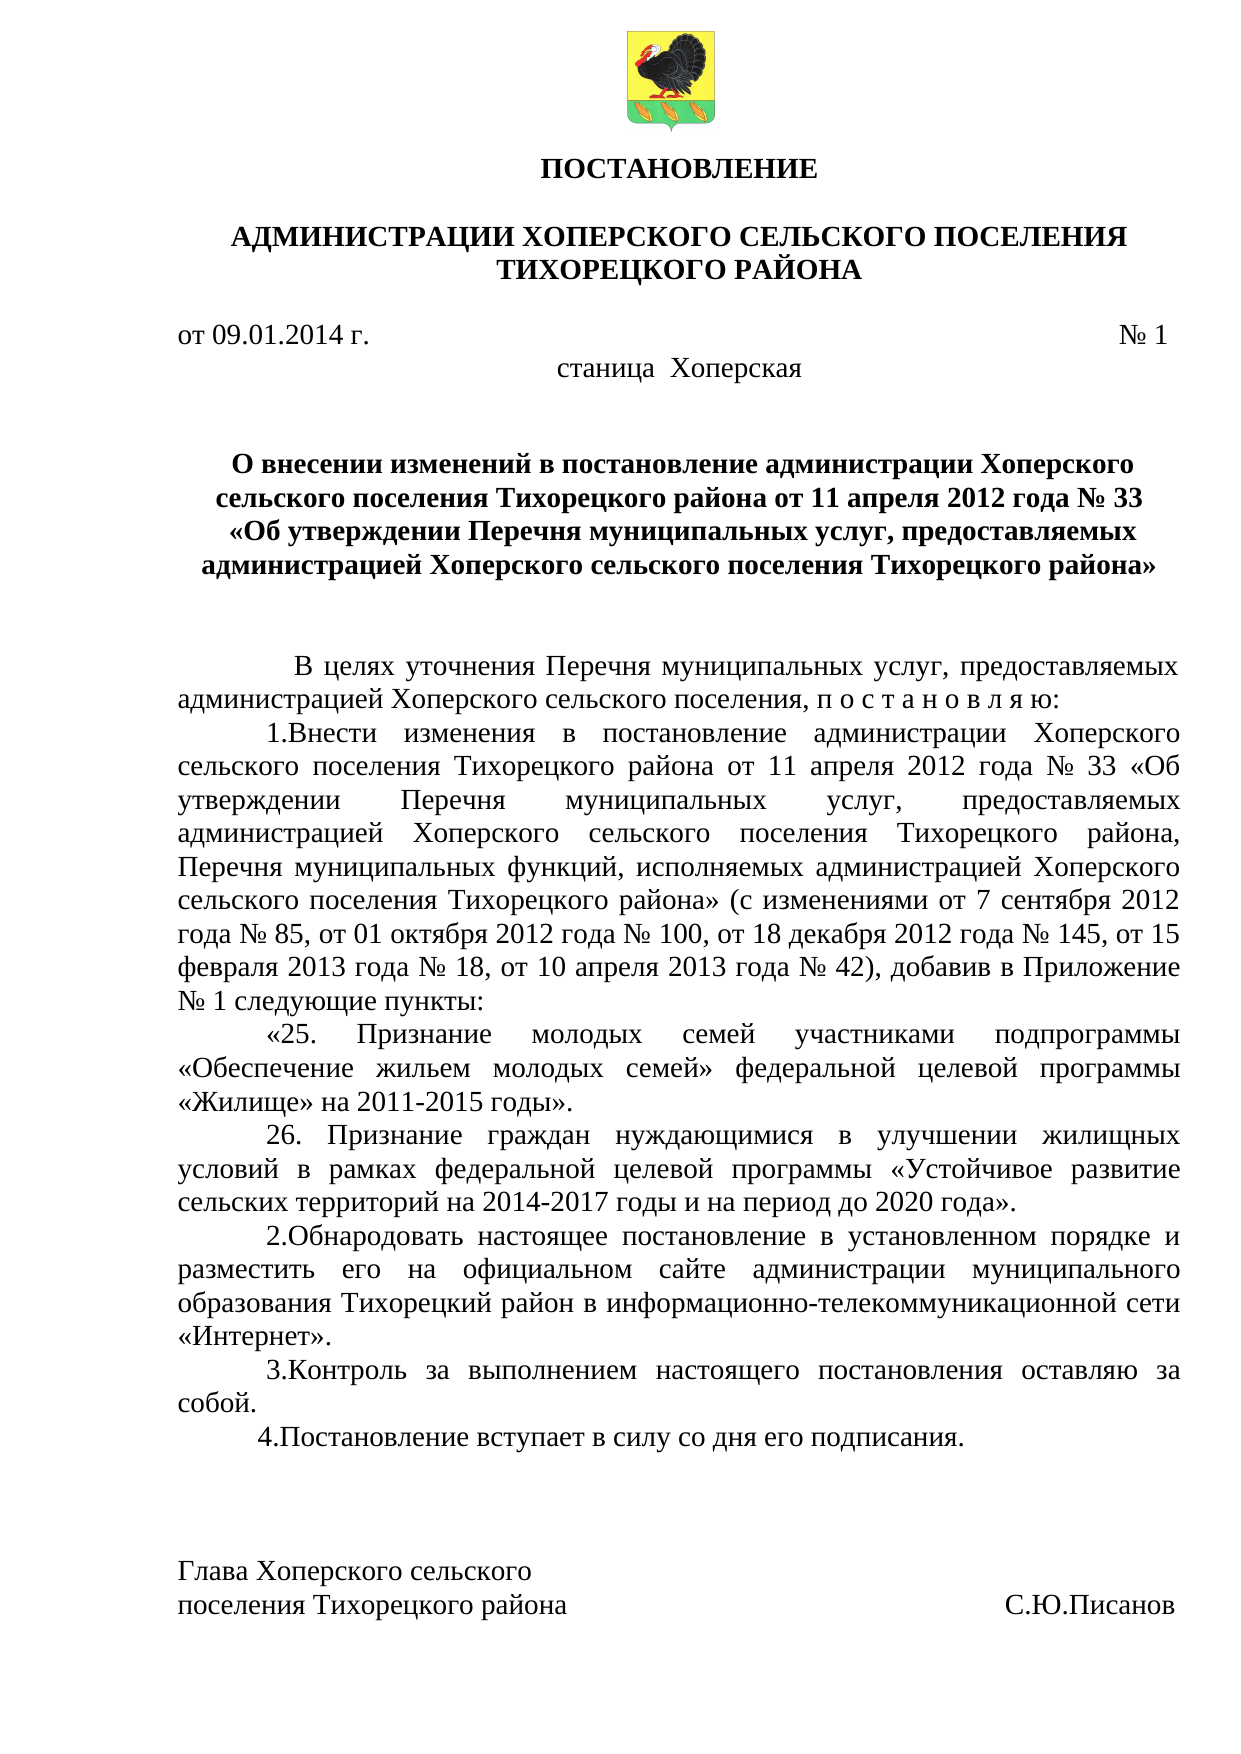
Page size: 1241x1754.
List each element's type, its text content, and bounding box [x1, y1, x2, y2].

text «25. Признание молодых семей участниками подпрограммы «Обеспечение жильем молодых семей» федеральной целевой программы «Жилище» на 2011-2015 годы». [177, 1017, 1181, 1117]
text 4.Постановление вступает в силу со дня его подписания. [177, 1419, 1181, 1453]
text 3.Контроль за выполнением настоящего постановления оставляю за собой. [177, 1352, 1181, 1419]
picture [627, 31, 715, 118]
text О внесении изменений в постановление администрации Хоперского сельского поселения Тихорецкого района от 11 апреля 2012 года № 33 [177, 446, 1181, 513]
text 2.Обнародовать настоящее постановление в установленном порядке и разместить его на официальном сайте администрации муниципального образования Тихорецкий район в информационно-телекоммуникационной сети «Интернет». [177, 1218, 1181, 1352]
text от 09.01.2014 г. № 1 [177, 317, 1181, 351]
text станица Хоперская [177, 351, 1181, 384]
text 26. Признание граждан нуждающимися в улучшении жилищных условий в рамках федеральной целевой программы «Устойчивое развитие сельских территорий на 2014-2017 годы и на период до 2020 года». [177, 1117, 1181, 1218]
text Глава Хоперского сельского [177, 1553, 1181, 1587]
text ТИХОРЕЦКОГО РАЙОНА [177, 252, 1181, 286]
text поселения Тихорецкого района С.Ю.Писанов [177, 1587, 1181, 1620]
text «Об утверждении Перечня муниципальных услуг, предоставляемых администрацией Хоперского сельского поселения Тихорецкого района» [177, 513, 1181, 581]
text В целях уточнения Перечня муниципальных услуг, предоставляемых администрацией Хоперского сельского поселения, п о с т а н о в л я ю: [177, 648, 1181, 715]
text ПОСТАНОВЛЕНИЕ [177, 118, 1181, 185]
text АДМИНИСТРАЦИИ ХОПЕРСКОГО СЕЛЬСКОГО ПОСЕЛЕНИЯ [177, 219, 1181, 252]
text 1.Внести изменения в постановление администрации Хоперского сельского поселения Тихорецкого района от 11 апреля 2012 года № 33 «Об утверждении Перечня муниципальных услуг, предоставляемых администрацией Хоперского сельского поселения Тихорецкого района, Перечня муниципальных функций, исполняемых администрацией Хоперского сельского поселения Тихорецкого района» (с изменениями от 7 сентября 2012 года № 85, от 01 октября 2012 года № 100, от 18 декабря 2012 года № 145, от 15 февраля 2013 года № 18, от 10 апреля 2013 года № 42), добавив в Приложение № 1 следующие пункты: [177, 715, 1181, 1017]
